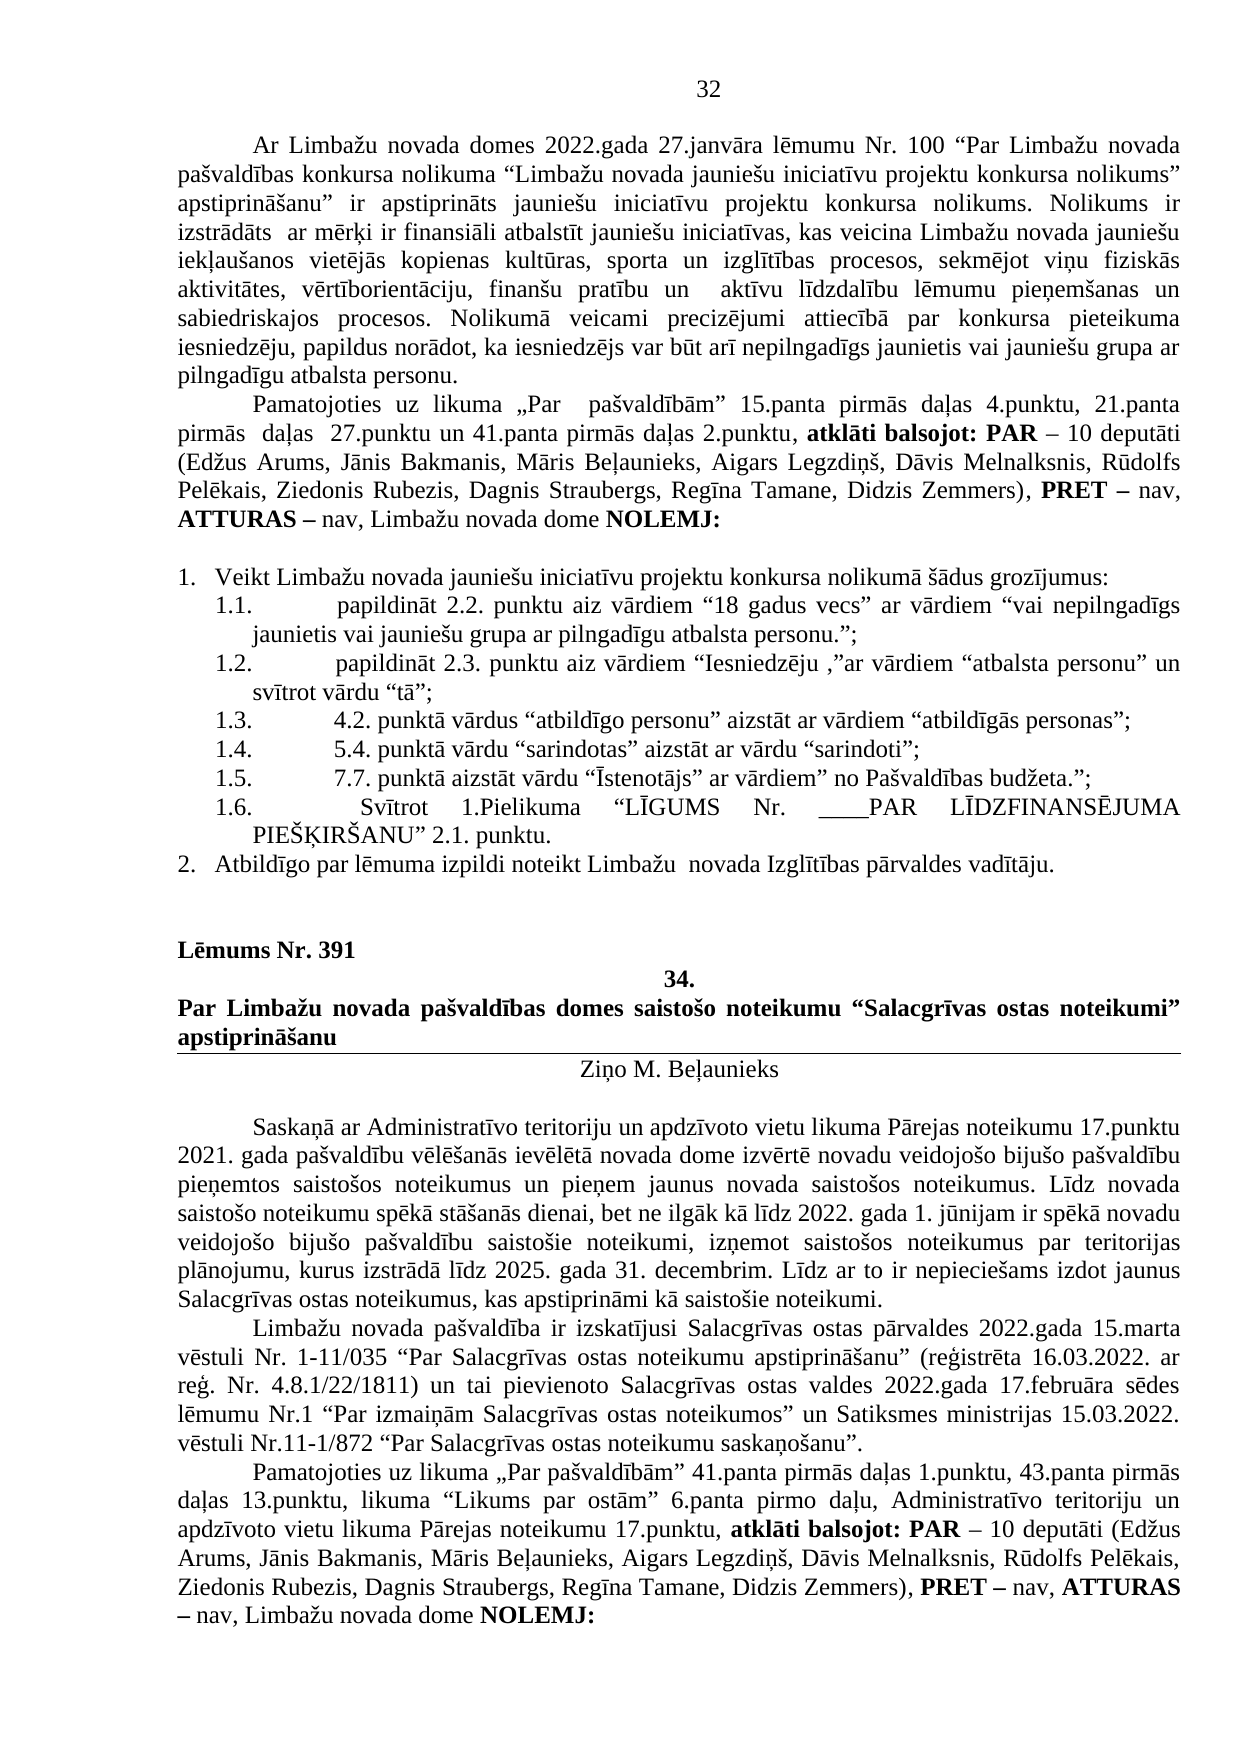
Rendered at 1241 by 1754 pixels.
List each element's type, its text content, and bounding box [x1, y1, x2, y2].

text Pamatojoties uz likuma „Par pašvaldībām” 41.panta pirmās daļas 1.punktu, 43.panta pirmās daļas 13.punktu, likuma “Likums par ostām” 6.panta pirmo daļu, Administratīvo teritoriju un apdzīvoto vietu likuma Pārejas noteikumu 17.punktu, atklāti balsojot: PAR – 10 deputāti (Edžus Arums, Jānis Bakmanis, Māris Beļaunieks, Aigars Legzdiņš, Dāvis Melnalksnis, Rūdolfs Pelēkais, Ziedonis Rubezis, Dagnis Straubergs, Regīna Tamane, Didzis Zemmers), PRET – nav, ATTURAS – nav, Limbažu novada dome NOLEMJ: [177, 1457, 1181, 1629]
text Limbažu novada pašvaldība ir izskatījusi Salacgrīvas ostas pārvaldes 2022.gada 15.marta vēstuli Nr. 1-11/035 “Par Salacgrīvas ostas noteikumu apstiprināšanu” (reģistrēta 16.03.2022. ar reģ. Nr. 4.8.1/22/1811) un tai pievienoto Salacgrīvas ostas valdes 2022.gada 17.februāra sēdes lēmumu Nr.1 “Par izmaiņām Salacgrīvas ostas noteikumos” un Satiksmes ministrijas 15.03.2022. vēstuli Nr.11-1/872 “Par Salacgrīvas ostas noteikumu saskaņošanu”. [177, 1313, 1181, 1457]
text Ziņo M. Beļaunieks [177, 1054, 1181, 1083]
list Veikt Limbažu novada jauniešu iniciatīvu projektu konkursa nolikumā šādus grozījumus: [177, 562, 1181, 591]
list Svītrot 1.Pielikuma “LĪGUMS Nr. ____PAR LĪDZFINANSĒJUMA PIEŠĶIRŠANU” 2.1. punktu. [215, 792, 1181, 849]
list 5.4. punktā vārdu “sarindotas” aizstāt ar vārdu “sarindoti”; [215, 734, 1181, 763]
list 4.2. punktā vārdus “atbildīgo personu” aizstāt ar vārdiem “atbildīgās personas”; [215, 706, 1181, 734]
list papildināt 2.2. punktu aiz vārdiem “18 gadus vecs” ar vārdiem “vai nepilngadīgs jaunietis vai jauniešu grupa ar pilngadīgu atbalsta personu.”; [215, 591, 1181, 648]
text Pamatojoties uz likuma „Par pašvaldībām” 15.panta pirmās daļas 4.punktu, 21.panta pirmās daļas 27.punktu un 41.panta pirmās daļas 2.punktu, atklāti balsojot: PAR – 10 deputāti (Edžus Arums, Jānis Bakmanis, Māris Beļaunieks, Aigars Legzdiņš, Dāvis Melnalksnis, Rūdolfs Pelēkais, Ziedonis Rubezis, Dagnis Straubergs, Regīna Tamane, Didzis Zemmers), PRET – nav, ATTURAS – nav, Limbažu novada dome NOLEMJ: [177, 389, 1181, 533]
text Ar Limbažu novada domes 2022.gada 27.janvāra lēmumu Nr. 100 “Par Limbažu novada pašvaldības konkursa nolikuma “Limbažu novada jauniešu iniciatīvu projektu konkursa nolikums” apstiprināšanu” ir apstiprināts jauniešu iniciatīvu projektu konkursa nolikums. Nolikums ir izstrādāts ar mērķi ir finansiāli atbalstīt jauniešu iniciatīvas, kas veicina Limbažu novada jauniešu iekļaušanos vietējās kopienas kultūras, sporta un izglītības procesos, sekmējot viņu fiziskās aktivitātes, vērtīborientāciju, finanšu pratību un aktīvu līdzdalību lēmumu pieņemšanas un sabiedriskajos procesos. Nolikumā veicami precizējumi attiecībā par konkursa pieteikuma iesniedzēju, papildus norādot, ka iesniedzējs var būt arī nepilngadīgs jaunietis vai jauniešu grupa ar pilngadīgu atbalsta personu. [177, 131, 1181, 389]
list papildināt 2.3. punktu aiz vārdiem “Iesniedzēju ,”ar vārdiem “atbalsta personu” un svītrot vārdu “tā”; [215, 648, 1181, 706]
text Saskaņā ar Administratīvo teritoriju un apdzīvoto vietu likuma Pārejas noteikumu 17.punktu 2021. gada pašvaldību vēlēšanās ievēlētā novada dome izvērtē novadu veidojošo bijušo pašvaldību pieņemtos saistošos noteikumus un pieņem jaunus novada saistošos noteikumus. Līdz novada saistošo noteikumu spēkā stāšanās dienai, bet ne ilgāk kā līdz 2022. gada 1. jūnijam ir spēkā novadu veidojošo bijušo pašvaldību saistošie noteikumi, izņemot saistošos noteikumus par teritorijas plānojumu, kurus izstrādā līdz 2025. gada 31. decembrim. Līdz ar to ir nepieciešams izdot jaunus Salacgrīvas ostas noteikumus, kas apstiprināmi kā saistošie noteikumi. [177, 1112, 1181, 1313]
list 7.7. punktā aizstāt vārdu “Īstenotājs” ar vārdiem” no Pašvaldības budžeta.”; [215, 763, 1181, 792]
text Par Limbažu novada pašvaldības domes saistošo noteikumu “Salacgrīvas ostas noteikumi” apstiprināšanu [177, 993, 1181, 1053]
list Atbildīgo par lēmuma izpildi noteikt Limbažu novada Izglītības pārvaldes vadītāju. [177, 849, 1181, 878]
text 34. [177, 964, 1181, 993]
text Lēmums Nr. 391 [177, 936, 1181, 964]
